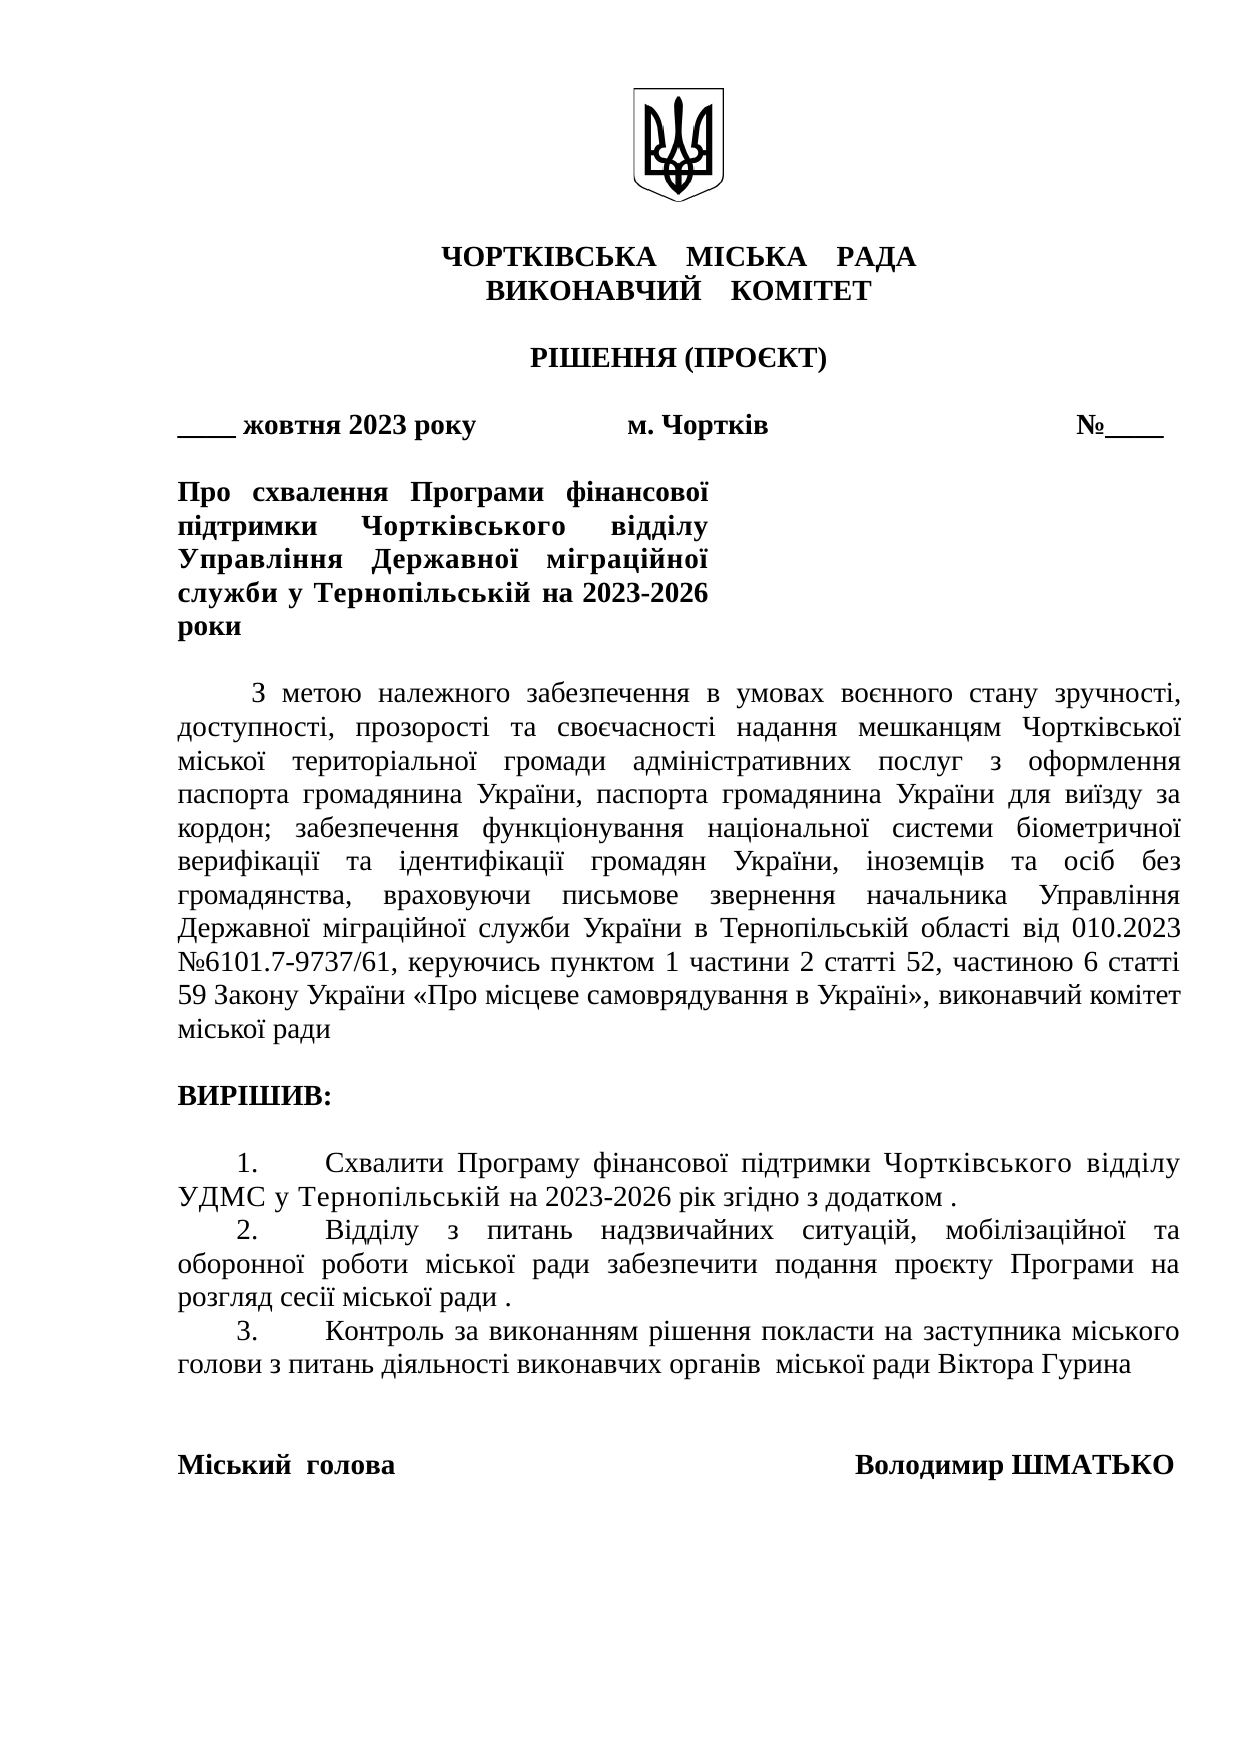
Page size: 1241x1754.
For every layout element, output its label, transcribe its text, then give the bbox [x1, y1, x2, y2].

text З метою належного забезпечення в умовах воєнного стану зручності, доступності, прозорості та своєчасності надання мешканцям Чортківської міської територіальної громади адміністративних послуг з оформлення паспорта громадянина України, паспорта громадянина України для виїзду за кордон; забезпечення функціонування національної системи біометричної верифікації та ідентифікації громадян України, іноземців та осіб без громадянства, враховуючи письмове звернення начальника Управління Державної міграційної служби України в Тернопільській області від 010.2023 №6101.7-9737/61, керуючись пунктом 1 частини 2 статті 52, частиною 6 статті 59 Закону України «Про місцеве самоврядування в Україні», виконавчий комітет міської ради [177, 676, 1181, 1044]
text ВИКОНАВЧИЙ КОМІТЕТ [177, 273, 1180, 307]
text ____ жовтня 2023 року м. Чортків №____ [177, 407, 1180, 441]
text РІШЕННЯ (ПРОЄКТ) [177, 340, 1180, 374]
text Міський голова Володимир ШМАТЬКО [177, 1447, 1181, 1481]
text ВИРІШИВ: [177, 1078, 1181, 1112]
title Схвалити Програму фінансової підтримки Чортківського відділу УДМС у Тернопільській на 2023-2026 рік згідно з додатком . [177, 1145, 1181, 1212]
title Про схвалення Програми фінансової підтримки Чортківського відділу Управління Державної міграційної служби у Тернопільській на 2023-2026 роки [177, 474, 708, 642]
picture [633, 88, 724, 202]
list Контроль за виконанням рішення покласти на заступника міського голови з питань діяльності виконавчих органів міської ради Віктора Гурина [177, 1313, 1181, 1380]
text ЧОРТКІВСЬКА МІСЬКА РАДА [177, 239, 1180, 273]
list Відділу з питань надзвичайних ситуацій, мобілізаційної та оборонної роботи міської ради забезпечити подання проєкту Програми на розгляд сесії міської ради . [177, 1212, 1181, 1313]
